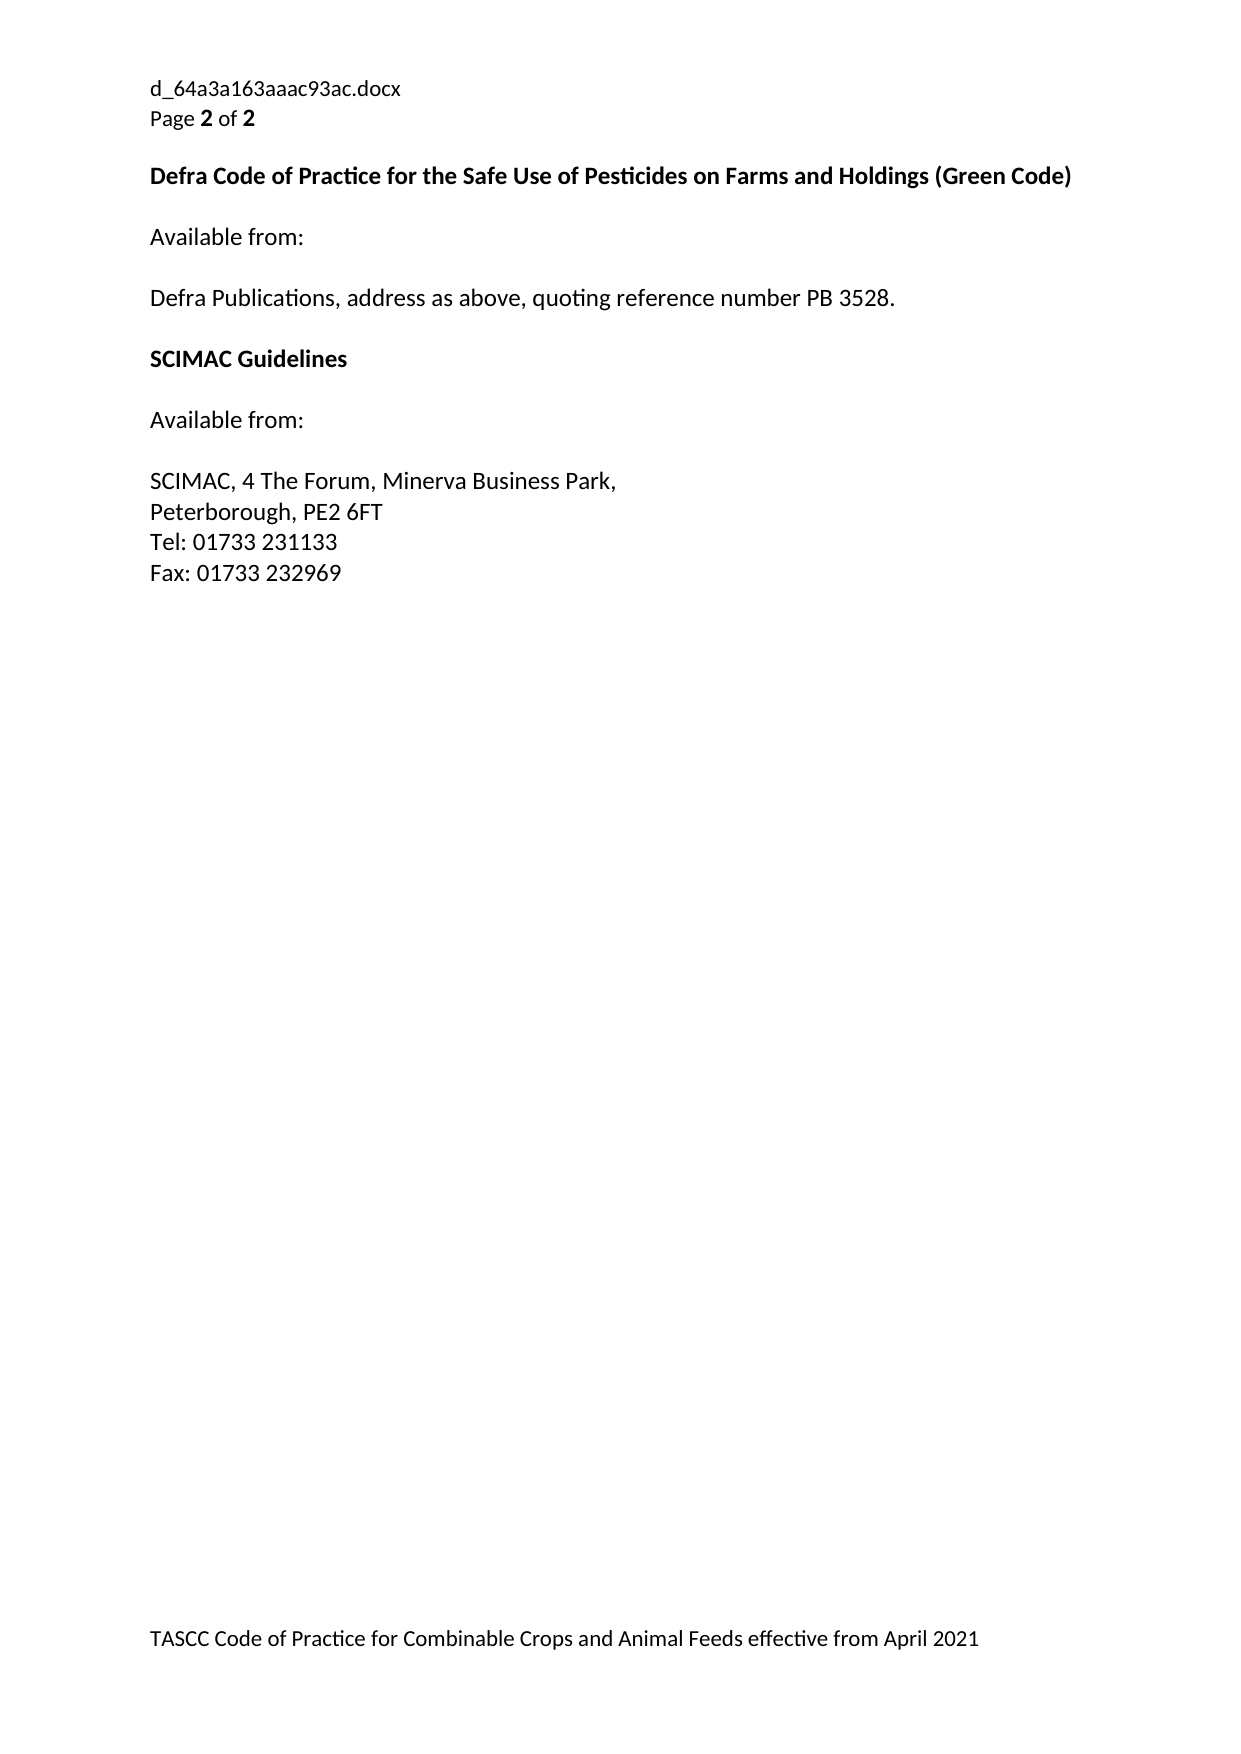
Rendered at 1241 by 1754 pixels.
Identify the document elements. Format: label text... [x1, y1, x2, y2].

text Peterborough, PE2 6FT [150, 496, 1090, 527]
text SCIMAC Guidelines [150, 343, 1090, 374]
text Defra Publications, address as above, quoting reference number PB 3528. [150, 282, 1090, 313]
text Fax: 01733 232969 [150, 557, 1090, 588]
text Available from: [150, 404, 1090, 435]
text Available from: [150, 221, 1090, 252]
text Tel: 01733 231133 [150, 527, 1090, 557]
text SCIMAC, 4 The Forum, Minerva Business Park, [150, 466, 1090, 496]
text Defra Code of Practice for the Safe Use of Pesticides on Farms and Holdings (Green Code) [150, 160, 1090, 191]
